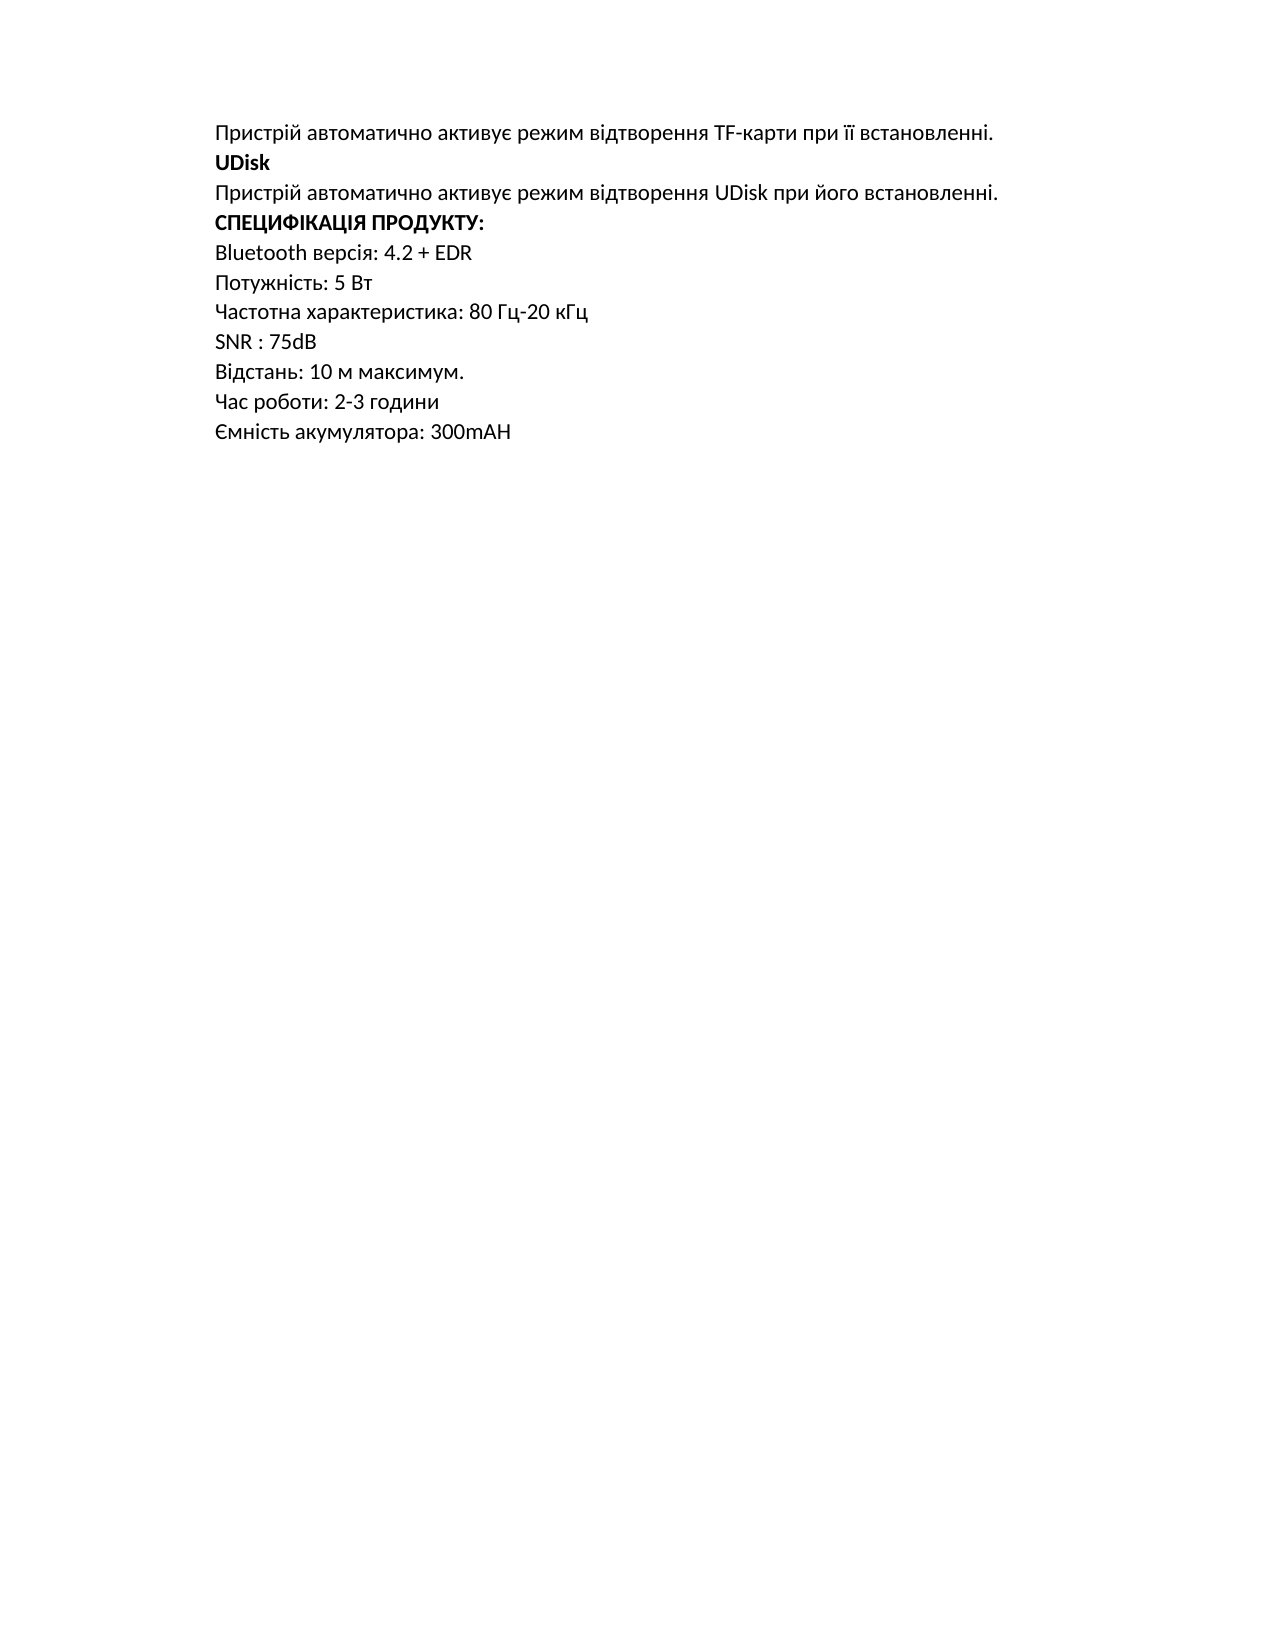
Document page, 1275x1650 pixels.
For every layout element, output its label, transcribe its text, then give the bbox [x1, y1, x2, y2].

text Пристрій автоматично активує режим відтворення TF-карти при її встановленні. [215, 118, 1186, 146]
text Час роботи: 2-3 години [215, 387, 1186, 415]
text Bluetooth версія: 4.2 + EDR [215, 238, 1186, 266]
text Частотна характеристика: 80 Гц-20 кГц [215, 297, 1186, 326]
text СПЕЦИФІКАЦІЯ ПРОДУКТУ: [215, 208, 1186, 236]
text Ємність акумулятора: 300mAH [215, 417, 1186, 445]
text Потужність: 5 Вт [215, 268, 1186, 296]
text UDisk [215, 148, 1186, 176]
text Пристрій автоматично активує режим відтворення UDisk при його встановленні. [215, 178, 1186, 206]
text SNR : 75dB [215, 327, 1186, 355]
text Відстань: 10 м максимум. [215, 357, 1186, 385]
